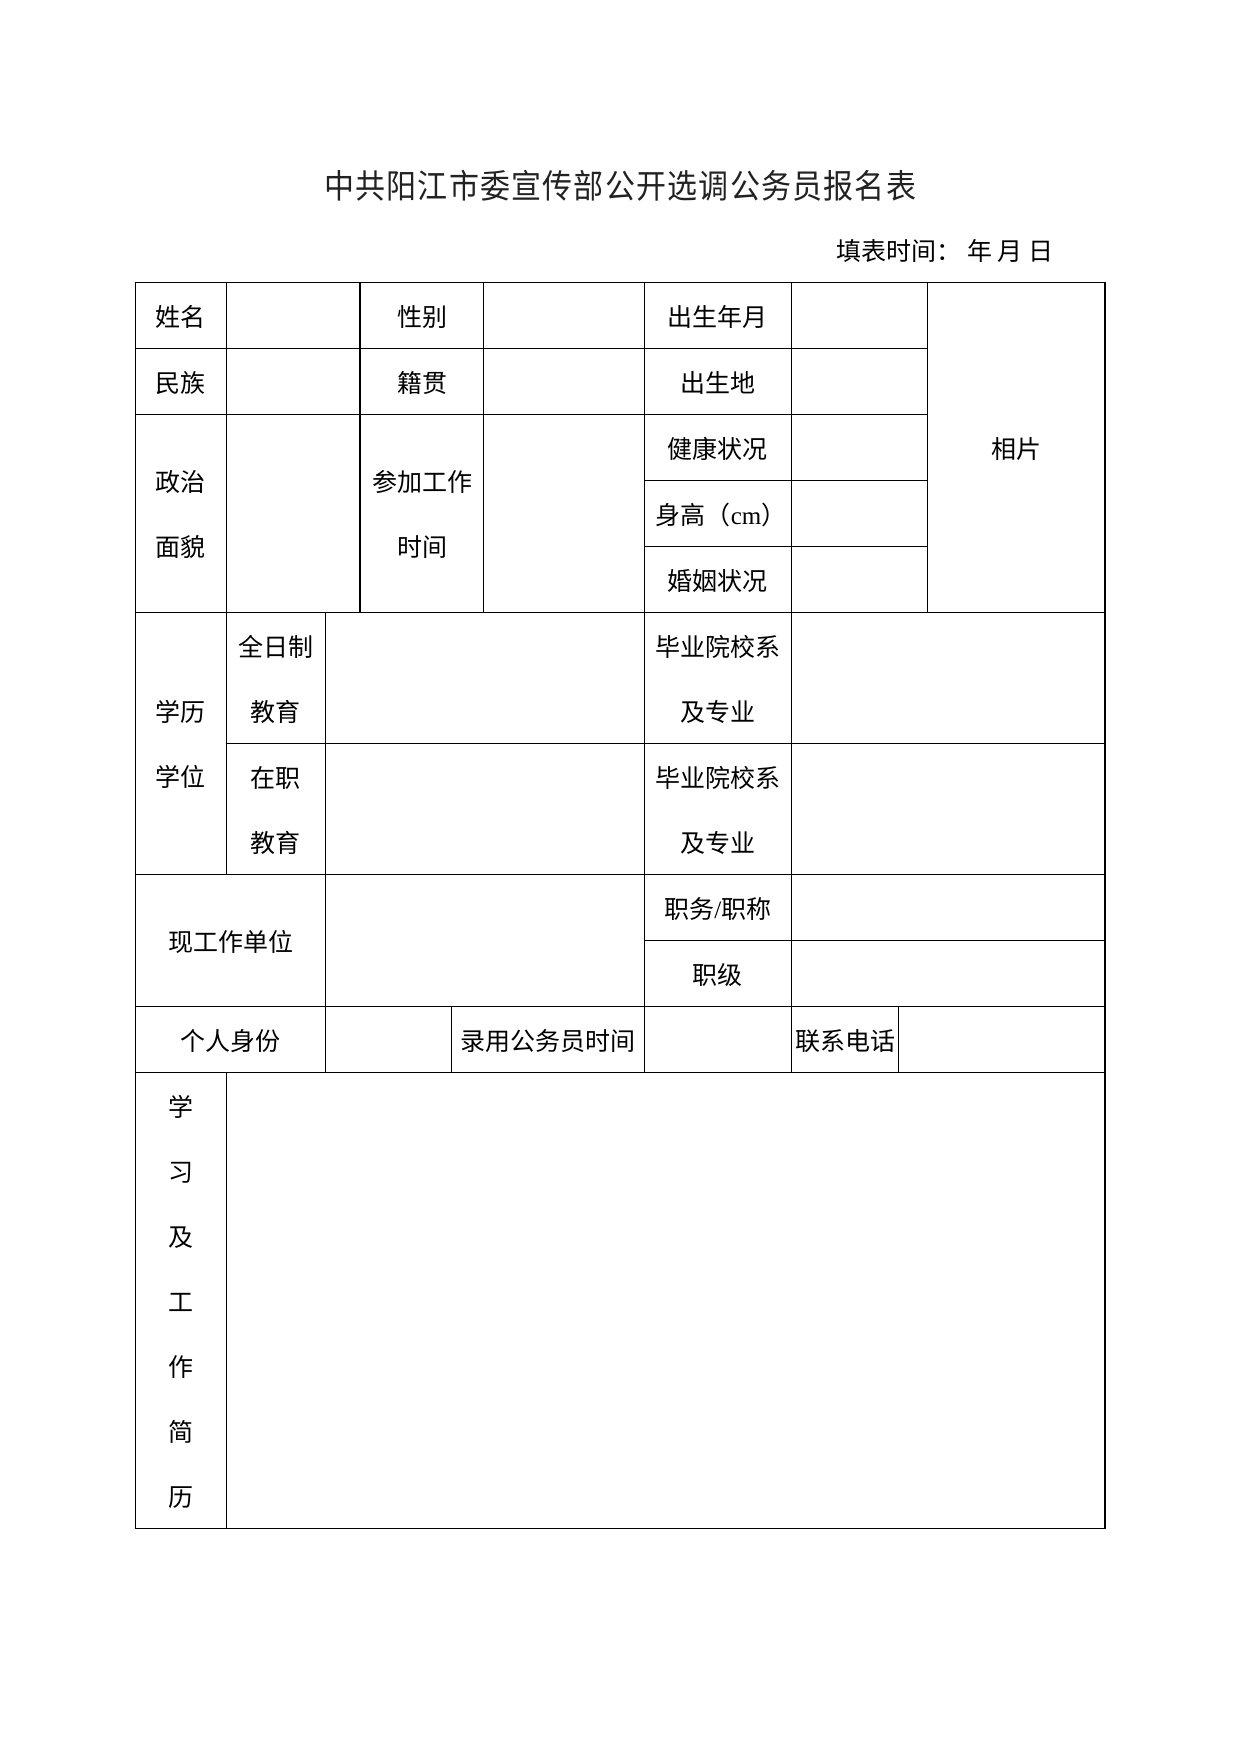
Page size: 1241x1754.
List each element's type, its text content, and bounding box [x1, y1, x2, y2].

table_header [484, 283, 644, 348]
text 填表时间： 年 月 日 [187, 217, 1053, 282]
table_header 姓名 [136, 283, 226, 348]
table_cell [227, 349, 359, 414]
table_header [227, 283, 359, 348]
table_cell [792, 547, 927, 612]
table_cell 录用公务员时间 [452, 1007, 644, 1072]
table_header 出生年月 [645, 283, 791, 348]
table_cell 毕业院校系 及专业 [645, 744, 791, 874]
table_cell [792, 941, 1104, 1006]
table_cell [899, 1007, 1104, 1072]
table_cell [792, 415, 927, 480]
table_cell 现工作单位 [136, 875, 325, 1006]
table_cell 婚姻状况 [645, 547, 791, 612]
table_cell [792, 349, 927, 414]
table_cell [326, 875, 644, 1006]
table_cell [792, 613, 1104, 743]
table_cell 民族 [136, 349, 226, 414]
table_cell [227, 415, 359, 612]
table_cell 健康状况 [645, 415, 791, 480]
table_cell 联系电话 [792, 1007, 898, 1072]
table_cell 职级 [645, 941, 791, 1006]
table_cell 学 习 及 工 作 简 历 [136, 1073, 226, 1528]
table_cell [484, 415, 644, 612]
table_cell [326, 613, 644, 743]
table_cell [326, 744, 644, 874]
text 中共阳江市委宣传部公开选调公务员报名表 [187, 152, 1053, 217]
table_cell 个人身份 [136, 1007, 325, 1072]
table_cell [792, 744, 1104, 874]
table_cell 参加工作 时间 [361, 415, 483, 612]
table_cell 全日制教育 [227, 613, 325, 743]
table_cell 在职 教育 [227, 744, 325, 874]
table_header 性别 [361, 283, 483, 348]
table_cell 身高（cm） [645, 481, 791, 546]
table_cell [645, 1007, 791, 1072]
table_cell [484, 349, 644, 414]
table_cell [227, 1073, 1104, 1528]
table_cell [326, 1007, 451, 1072]
table_header 相片 [928, 283, 1104, 612]
table_header [792, 283, 927, 348]
table_cell 学历 学位 [136, 613, 226, 874]
table_cell 出生地 [645, 349, 791, 414]
table_cell [792, 875, 1104, 940]
table_cell 职务/职称 [645, 875, 791, 940]
table_cell 政治 面貌 [136, 415, 226, 612]
table_cell 籍贯 [361, 349, 483, 414]
table_cell [792, 481, 927, 546]
table_cell 毕业院校系 及专业 [645, 613, 791, 743]
